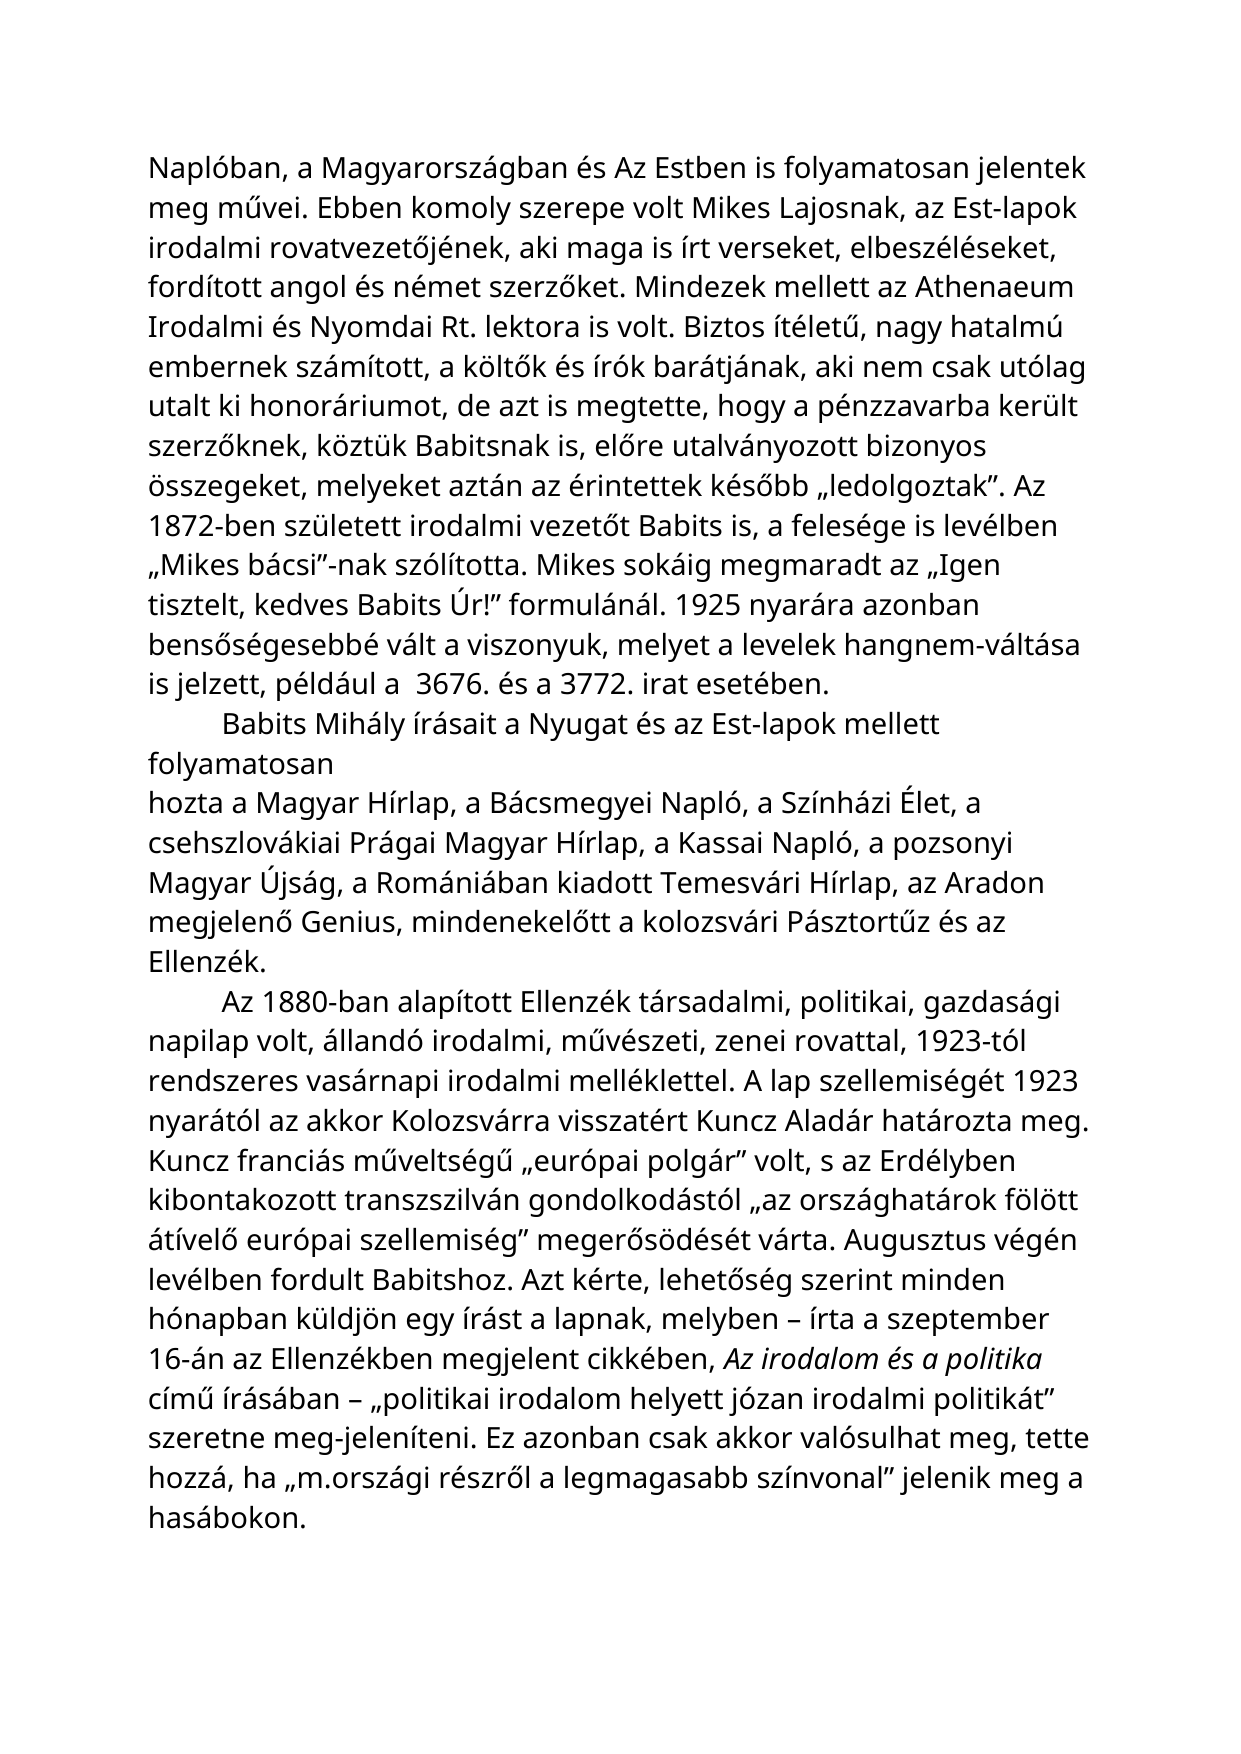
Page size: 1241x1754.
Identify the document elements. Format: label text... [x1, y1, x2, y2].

text Babits Mihály írásait a Nyugat és az Est-lapok mellett folyamatosan [148, 703, 1093, 783]
text hozta a Magyar Hírlap, a Bácsmegyei Napló, a Színházi Élet, a csehszlovákiai Prágai Magyar Hírlap, a Kassai Napló, a pozsonyi Magyar Újság, a Romániában kiadott Temesvári Hírlap, az Aradon megjelenő Genius, mindenekelőtt a kolozsvári Pásztortűz és az Ellenzék. [148, 783, 1093, 981]
text Az 1880-ban alapított Ellenzék társadalmi, politikai, gazdasági napilap volt, állandó irodalmi, művészeti, zenei rovattal, 1923-tól rendszeres vasárnapi irodalmi melléklettel. A lap szellemiségét 1923 nyarától az akkor Kolozsvárra visszatért Kuncz Aladár határozta meg. Kuncz franciás műveltségű „európai polgár” volt, s az Erdélyben kibontakozott transzszilván gondolkodástól „az országhatárok fölött átívelő európai szellemiség” megerősödését várta. Augusztus végén levélben fordult Babitshoz. Azt kérte, lehetőség szerint minden hónapban küldjön egy írást a lapnak, melyben – írta a szeptember 16-án az Ellenzékben megjelent cikkében, Az irodalom és a politika című írásában – „politikai irodalom helyett józan irodalmi politikát” szeretne meg-jeleníteni. Ez azonban csak akkor valósulhat meg, tette hozzá, ha „m.országi részről a legmagasabb színvonal” jelenik meg a hasábokon. [148, 981, 1093, 1537]
text Naplóban, a Magyarországban és Az Estben is folyamatosan jelentek meg művei. Ebben komoly szerepe volt Mikes Lajosnak, az Est-lapok irodalmi rovatvezetőjének, aki maga is írt verseket, elbeszéléseket, fordított angol és német szerzőket. Mindezek mellett az Athenaeum Irodalmi és Nyomdai Rt. lektora is volt. Biztos ítéletű, nagy hatalmú embernek számított, a költők és írók barátjának, aki nem csak utólag utalt ki honoráriumot, de azt is megtette, hogy a pénzzavarba került szerzőknek, köztük Babitsnak is, előre utalványozott bizonyos összegeket, melyeket aztán az érintettek később „ledolgoztak”. Az 1872-ben született irodalmi vezetőt Babits is, a felesége is levélben „Mikes bácsi”-nak szólította. Mikes sokáig megmaradt az „Igen tisztelt, kedves Babits Úr!” formulánál. 1925 nyarára azonban bensőségesebbé vált a viszonyuk, melyet a levelek hangnem-váltása is jelzett, például a 3676. és a 3772. irat esetében. [148, 148, 1093, 703]
